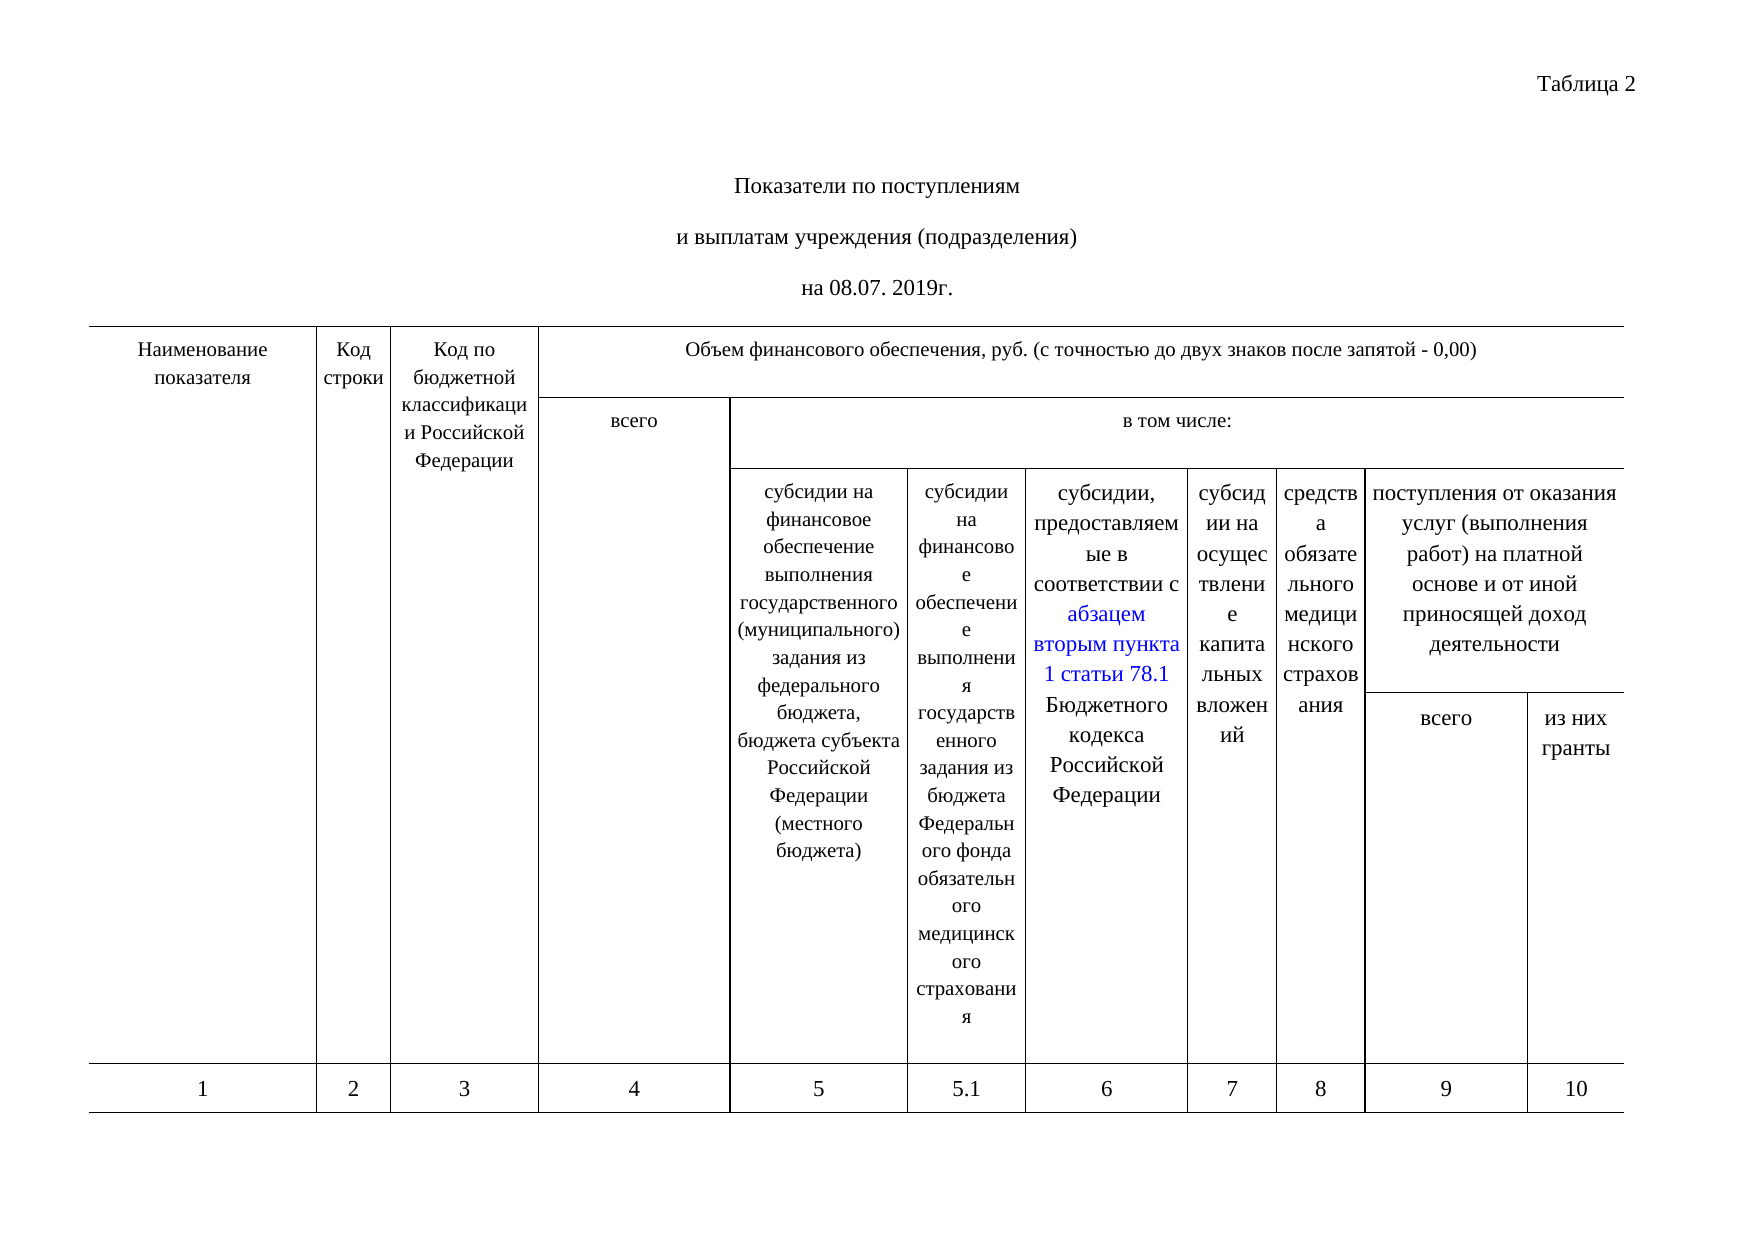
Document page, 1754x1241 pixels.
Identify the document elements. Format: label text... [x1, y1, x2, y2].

table_cell 10 [1528, 1064, 1624, 1112]
table_cell 1 [89, 1064, 316, 1112]
table_cell 8 [1277, 1064, 1364, 1112]
table_cell 4 [539, 1064, 729, 1112]
table_cell субсидии на финансовое обеспечение выполнения государственного (муниципального) задания из федерального бюджета, бюджета субъекта Российской Федерации (местного бюджета) [731, 469, 907, 1063]
table_cell 2 [317, 1064, 390, 1112]
text Таблица 2 [118, 70, 1636, 97]
table_cell всего [1366, 693, 1527, 1063]
table_header Код по бюджетной классификации Российской Федерации [391, 327, 538, 1063]
table_cell 9 [1366, 1064, 1527, 1112]
text Показатели по поступлениям [118, 172, 1636, 199]
table_cell 7 [1188, 1064, 1276, 1112]
table_cell поступления от оказания услуг (выполнения работ) на платной основе и от иной приносящей доход деятельности [1366, 469, 1624, 692]
table_cell 5.1 [908, 1064, 1025, 1112]
text на 08.07. 2019г. [118, 274, 1636, 301]
table_cell 6 [1026, 1064, 1187, 1112]
table_cell всего [539, 398, 729, 1063]
table_cell 5 [731, 1064, 907, 1112]
text и выплатам учреждения (подразделения) [118, 223, 1636, 250]
table_cell субсидии, предоставляемые в соответствии с абзацем вторым пункта 1 статьи 78.1 Бюджетного кодекса Российской Федерации [1026, 469, 1187, 1063]
table_cell субсидии на финансовое обеспечение выполнения государственного задания из бюджета Федерального фонда обязательного медицинского страхования [908, 469, 1025, 1063]
table_cell средства обязательного медицинского страхования [1277, 469, 1364, 1063]
table_cell субсидии на осуществление капитальных вложений [1188, 469, 1276, 1063]
table_header Наименование показателя [89, 327, 316, 1063]
table_cell 3 [391, 1064, 538, 1112]
table_cell в том числе: [731, 398, 1624, 468]
table_cell из них гранты [1528, 693, 1624, 1063]
table_header Код строки [317, 327, 390, 1063]
table_header Объем финансового обеспечения, руб. (с точностью до двух знаков после запятой - 0,00) [539, 327, 1624, 397]
